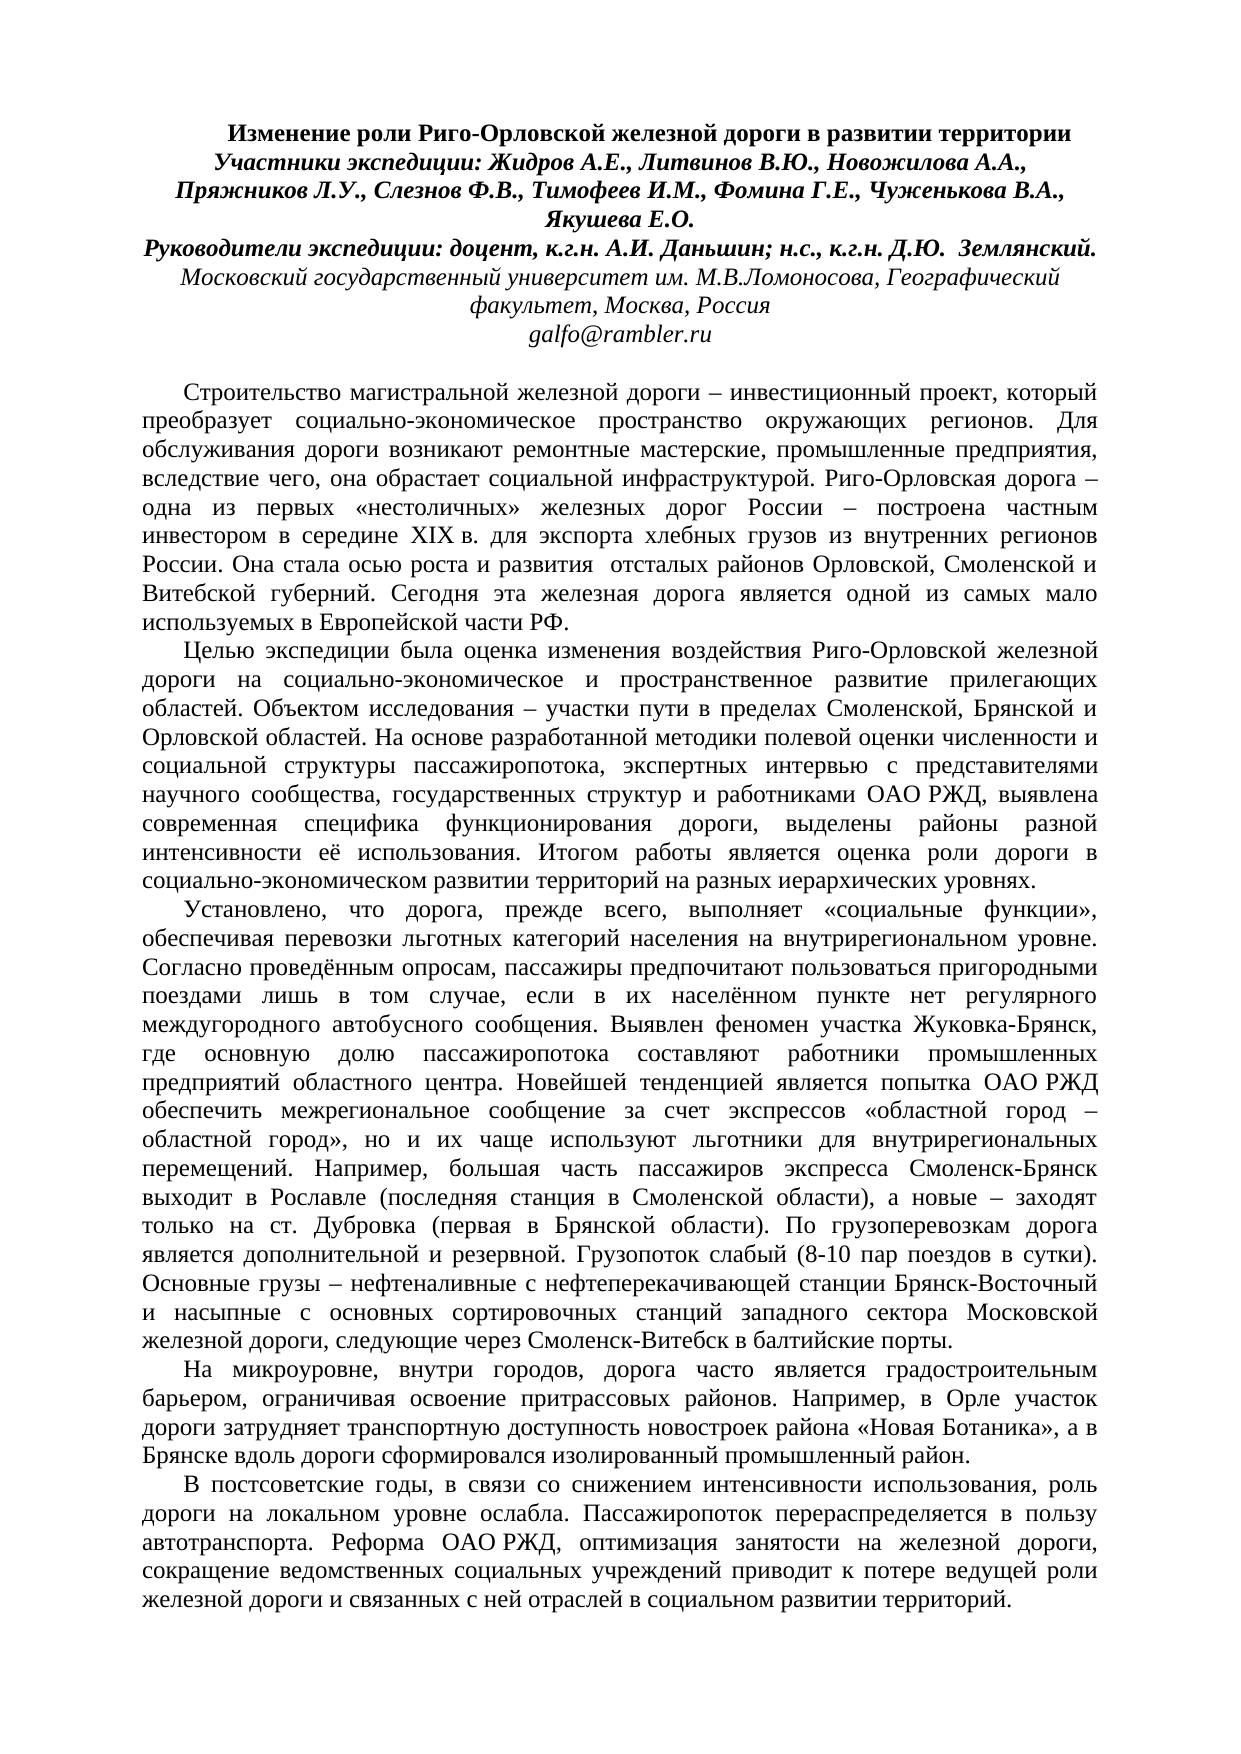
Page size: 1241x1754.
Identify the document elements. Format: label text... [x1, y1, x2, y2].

text Установлено, что дорога, прежде всего, выполняет «социальные функции», обеспечивая перевозки льготных категорий населения на внутрирегиональном уровне. Согласно проведённым опросам, пассажиры предпочитают пользоваться пригородными поездами лишь в том случае, если в их населённом пункте нет регулярного междугородного автобусного сообщения. Выявлен феномен участка Жуковка-Брянск, где основную долю пассажиропотока составляют работники промышленных предприятий областного центра. Новейшей тенденцией является попытка ОАО РЖД обеспечить межрегиональное сообщение за счет экспрессов «областной город – областной город», но и их чаще используют льготники для внутрирегиональных перемещений. Например, большая часть пассажиров экспресса Смоленск-Брянск выходит в Рославле (последняя станция в Смоленской области), а новые – заходят только на ст. Дубровка (первая в Брянской области). По грузоперевозкам дорога является дополнительной и резервной. Грузопоток слабый (8-10 пар поездов в сутки). Основные грузы – нефтеналивные с нефтеперекачивающей станции Брянск-Восточный и насыпные с основных сортировочных станций западного сектора Московской железной дороги, следующие через Смоленск-Витебск в балтийские порты. [142, 894, 1098, 1354]
text galfo@rambler.ru [142, 319, 1098, 348]
text Изменение роли Риго-Орловской железной дороги в развитии территории [142, 118, 1098, 147]
text Участники экспедиции: Жидров А.Е., Литвинов В.Ю., Новожилова А.А., Пряжников Л.У., Слезнов Ф.В., Тимофеев И.М., Фомина Г.Е., Чуженькова В.А., Якушева Е.О. [142, 147, 1098, 233]
text Московский государственный университет им. М.В.Ломоносова, Географический факультет, Москва, Россия [142, 262, 1098, 319]
text Строительство магистральной железной дороги – инвестиционный проект, который преобразует социально-экономическое пространство окружающих регионов. Для обслуживания дороги возникают ремонтные мастерские, промышленные предприятия, вследствие чего, она обрастает социальной инфраструктурой. Риго-Орловская дорога – одна из первых «нестоличных» железных дорог России – построена частным инвестором в середине XIX в. для экспорта хлебных грузов из внутренних регионов России. Она стала осью роста и развития отсталых районов Орловской, Смоленской и Витебской губерний. Сегодня эта железная дорога является одной из самых мало используемых в Европейской части РФ. [142, 377, 1098, 636]
text В постсоветские годы, в связи со снижением интенсивности использования, роль дороги на локальном уровне ослабла. Пассажиропоток перераспределяется в пользу автотранспорта. Реформа ОАО РЖД, оптимизация занятости на железной дороги, сокращение ведомственных социальных учреждений приводит к потере ведущей роли железной дороги и связанных с ней отраслей в социальном развитии территорий. [142, 1469, 1098, 1613]
text Целью экспедиции была оценка изменения воздействия Риго-Орловской железной дороги на социально-экономическое и пространственное развитие прилегающих областей. Объектом исследования – участки пути в пределах Смоленской, Брянской и Орловской областей. На основе разработанной методики полевой оценки численности и социальной структуры пассажиропотока, экспертных интервью с представителями научного сообщества, государственных структур и работниками ОАО РЖД, выявлена современная специфика функционирования дороги, выделены районы разной интенсивности её использования. Итогом работы является оценка роли дороги в социально-экономическом развитии территорий на разных иерархических уровнях. [142, 636, 1098, 894]
text На микроуровне, внутри городов, дорога часто является градостроительным барьером, ограничивая освоение притрассовых районов. Например, в Орле участок дороги затрудняет транспортную доступность новостроек района «Новая Ботаника», а в Брянске вдоль дороги сформировался изолированный промышленный район. [142, 1354, 1098, 1469]
text Руководители экспедиции: доцент, к.г.н. А.И. Даньшин; н.с., к.г.н. Д.Ю. Землянский. [142, 233, 1098, 262]
